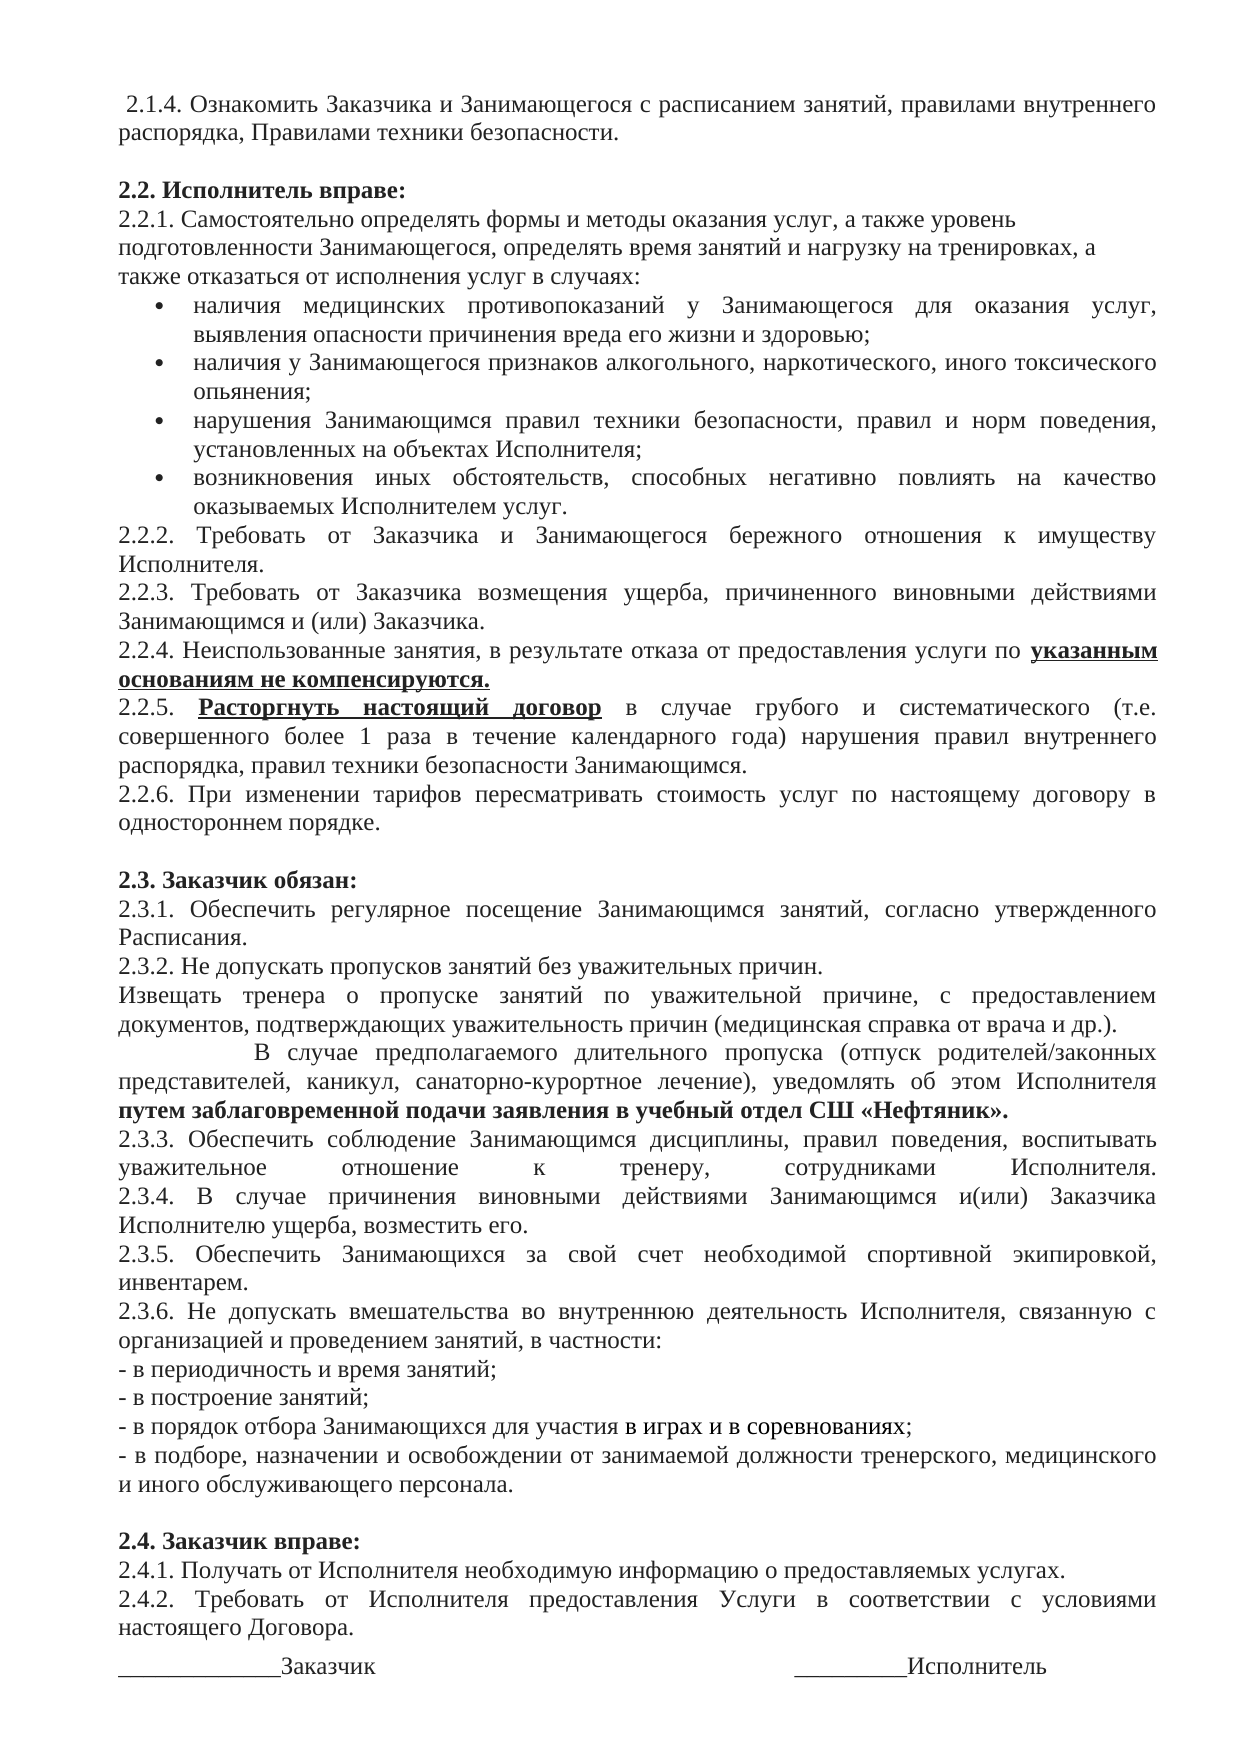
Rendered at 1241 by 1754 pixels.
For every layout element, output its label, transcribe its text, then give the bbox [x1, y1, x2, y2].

text 2.3.5. Обеспечить Занимающихся за свой счет необходимой спортивной экипировкой, инвентарем. [118, 1239, 1157, 1296]
text - в периодичность и время занятий; [118, 1354, 1157, 1382]
text 2.2.6. При изменении тарифов пересматривать стоимость услуг по настоящему договору в одностороннем порядке. [118, 779, 1157, 836]
list наличия медицинских противопоказаний у Занимающегося для оказания услуг, выявления опасности причинения вреда его жизни и здоровью; [156, 290, 1157, 347]
text 2.3.6. Не допускать вмешательства во внутреннюю деятельность Исполнителя, связанную с организацией и проведением занятий, в частности: [118, 1296, 1157, 1354]
list наличия у Занимающегося признаков алкогольного, наркотического, иного токсического опьянения; [156, 347, 1157, 405]
text В случае предполагаемого длительного пропуска (отпуск родителей/законных представителей, каникул, санаторно-курортное лечение), уведомлять об этом Исполнителя путем заблаговременной подачи заявления в учебный отдел СШ «Нефтяник». [118, 1037, 1157, 1124]
text 2.4. Заказчик вправе: [118, 1526, 1157, 1555]
text - в порядок отбора Занимающихся для участия в играх и в соревнованиях; [118, 1411, 1157, 1440]
text - в построение занятий; [118, 1382, 1157, 1411]
text 2.4.1. Получать от Исполнителя необходимую информацию о предоставляемых услугах. [118, 1555, 1157, 1584]
text 2.3. Заказчик обязан: [118, 865, 1157, 894]
text 2.2.4. Неиспользованные занятия, в результате отказа от предоставления услуги по указанным основаниям не компенсируются. [118, 635, 1157, 692]
text 2.3.1. Обеспечить регулярное посещение Занимающимся занятий, согласно утвержденного Расписания. [118, 894, 1157, 951]
text 2.3.3. Обеспечить соблюдение Занимающимся дисциплины, правил поведения, воспитывать уважительное отношение к тренеру, сотрудниками Исполнителя. 2.3.4. В случае причинения виновными действиями Занимающимся и(или) Заказчика Исполнителю ущерба, возместить его. [118, 1124, 1157, 1239]
text 2.1.4. Ознакомить Заказчика и Занимающегося с расписанием занятий, правилами внутреннего распорядка, Правилами техники безопасности. [118, 89, 1157, 146]
text 2.4.2. Требовать от Исполнителя предоставления Услуги в соответствии с условиями настоящего Договора. [118, 1584, 1157, 1641]
text 2.3.2. Не допускать пропусков занятий без уважительных причин. [118, 951, 1157, 980]
text 2.2.5. Расторгнуть настоящий договор в случае грубого и систематического (т.е. совершенного более 1 раза в течение календарного года) нарушения правил внутреннего распорядка, правил техники безопасности Занимающимся. [118, 692, 1157, 779]
text 2.2. Исполнитель вправе: 2.2.1. Самостоятельно определять формы и методы оказания услуг, а также уровень подготовленности Занимающегося, определять время занятий и нагрузку на тренировках, а также отказаться от исполнения услуг в случаях: [118, 175, 1157, 290]
text Извещать тренера о пропуске занятий по уважительной причине, с предоставлением документов, подтверждающих уважительность причин (медицинская справка от врача и др.). [118, 980, 1157, 1037]
list нарушения Занимающимся правил техники безопасности, правил и норм поведения, установленных на объектах Исполнителя; [156, 405, 1157, 462]
text - в подборе, назначении и освобождении от занимаемой должности тренерского, медицинского и иного обслуживающего персонала. [118, 1440, 1157, 1497]
text 2.2.2. Требовать от Заказчика и Занимающегося бережного отношения к имуществу Исполнителя. 2.2.3. Требовать от Заказчика возмещения ущерба, причиненного виновными действиями Занимающимся и (или) Заказчика. [118, 520, 1157, 635]
list возникновения иных обстоятельств, способных негативно повлиять на качество оказываемых Исполнителем услуг. [156, 462, 1157, 520]
